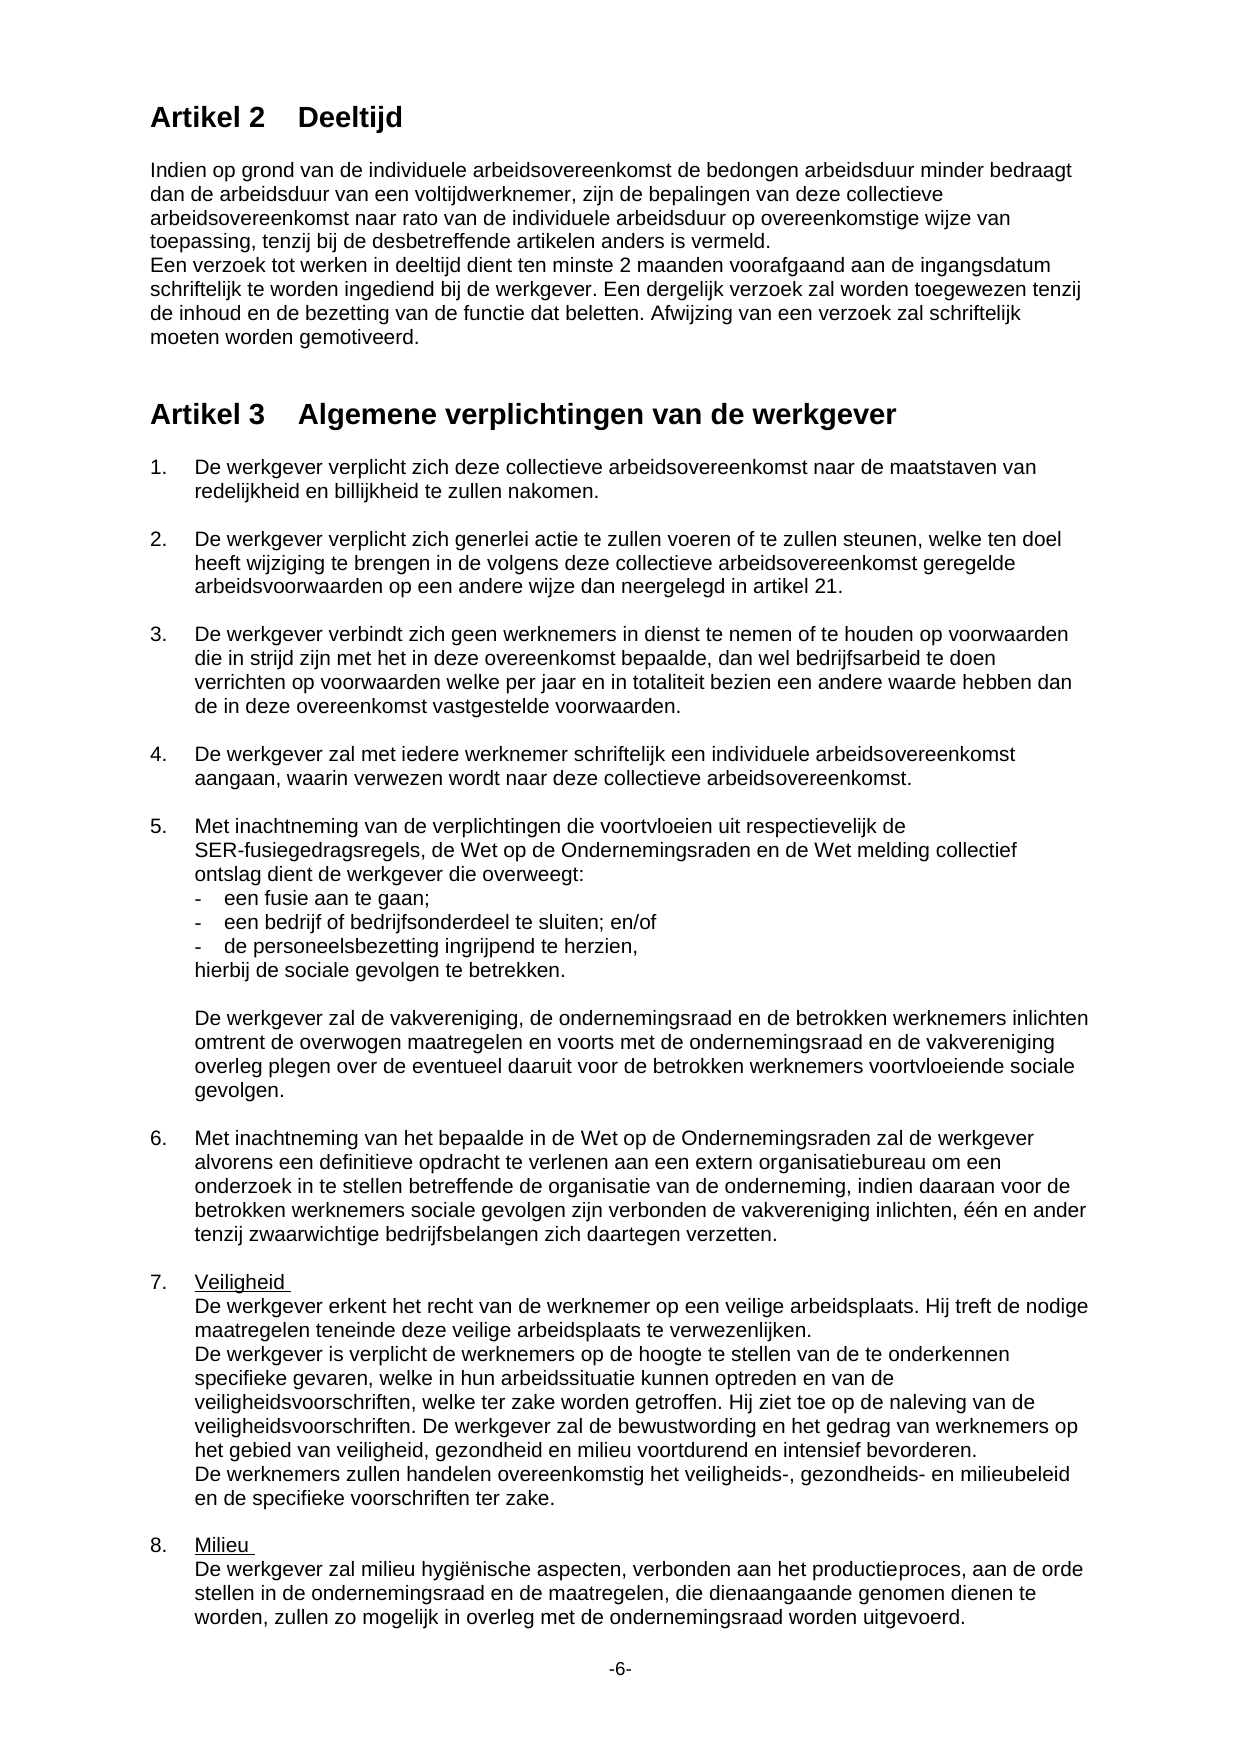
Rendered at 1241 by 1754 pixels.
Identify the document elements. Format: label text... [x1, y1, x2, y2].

text arbeidsovereenkomst naar rato van de individuele arbeidsduur op overeenkomstige wijze van toepassing, tenzij bij de desbetreffende artikelen anders is vermeld. [150, 205, 1090, 253]
text De werkgever zal milieu hygiënische aspecten, verbonden aan het productieproces, aan de orde stellen in de ondernemingsraad en de maatregelen, die dienaangaande genomen dienen te worden, zullen zo mogelijk in overleg met de ondernemingsraad worden uitgevoerd. [150, 1557, 1090, 1629]
text De werkgever is verplicht de werknemers op de hoogte te stellen van de te onderkennen specifieke gevaren, welke in hun arbeidssituatie kunnen optreden en van de [194, 1342, 1090, 1389]
text hierbij de sociale gevolgen te betrekken. [194, 958, 1090, 982]
text De werkgever zal de vakvereniging, de ondernemingsraad en de betrokken werknemers inlichten omtrent de overwogen maatregelen en voorts met de ondernemingsraad en de vakvereniging overleg plegen over de eventueel daaruit voor de betrokken werknemers voortvloeiende sociale gevolgen. [194, 1006, 1090, 1102]
text 3. De werkgever verbindt zich geen werknemers in dienst te nemen of te houden op voorwaarden die in strijd zijn met het in deze overeenkomst bepaalde, dan wel bedrijfsarbeid te doen verrichten op voorwaarden welke per jaar en in totaliteit bezien een andere waarde hebben dan de in deze overeenkomst vastgestelde voorwaarden. [150, 622, 1090, 718]
text 7. Veiligheid [150, 1270, 1090, 1294]
text De werkgever erkent het recht van de werknemer op een veilige arbeidsplaats. Hij treft de nodige maatregelen teneinde deze veilige arbeidsplaats te verwezenlijken. [194, 1294, 1090, 1342]
text Indien op grond van de individuele arbeidsovereenkomst de bedongen arbeidsduur minder bedraagt dan de arbeidsduur van een voltijdwerknemer, zijn de bepalingen van deze collectieve [150, 157, 1090, 205]
text De werknemers zullen handelen overeenkomstig het veiligheids-, gezondheids- en milieubeleid en de specifieke voorschriften ter zake. [194, 1461, 1090, 1509]
list de personeelsbezetting ingrijpend te herzien, [194, 934, 1090, 958]
text 6. Met inachtneming van het bepaalde in de Wet op de Ondernemingsraden zal de werkgever alvorens een definitieve opdracht te verlenen aan een extern organisatiebureau om een onderzoek in te stellen betreffende de organisatie van de onderneming, indien daaraan voor de betrokken werknemers sociale gevolgen zijn verbonden de vakvereniging inlichten, één en ander tenzij zwaarwichtige bedrijfsbelangen zich daartegen verzetten. [150, 1126, 1090, 1246]
text veiligheidsvoorschriften, welke ter zake worden getroffen. Hij ziet toe op de naleving van de veiligheidsvoorschriften. De werkgever zal de bewustwording en het gedrag van werknemers op het gebied van veiligheid, gezondheid en milieu voortdurend en intensief bevorderen. [194, 1389, 1090, 1461]
text 1. De werkgever verplicht zich deze collectieve arbeidsovereenkomst naar de maatstaven van redelijkheid en billijkheid te zullen nakomen. [150, 454, 1090, 502]
text Een verzoek tot werken in deeltijd dient ten minste 2 maanden voorafgaand aan de ingangsdatum schriftelijk te worden ingediend bij de werkgever. Een dergelijk verzoek zal worden toegewezen tenzij de inhoud en de bezetting van de functie dat beletten. Afwijzing van een verzoek zal schriftelijk moeten worden gemotiveerd. [150, 253, 1090, 349]
text 5. Met inachtneming van de verplichtingen die voortvloeien uit respectievelijk de SER-fusiegedragsregels, de Wet op de Ondernemingsraden en de Wet melding collectief ontslag dient de werkgever die overweegt: [150, 814, 1090, 886]
text 4. De werkgever zal met iedere werknemer schriftelijk een individuele arbeidsovereenkomst aangaan, waarin verwezen wordt naar deze collectieve arbeidsovereenkomst. [150, 742, 1090, 790]
subtitle Artikel 3 Algemene verplichtingen van de werkgever [150, 397, 1090, 431]
list een fusie aan te gaan; [194, 886, 1090, 910]
subtitle Artikel 2 Deeltijd [150, 100, 1090, 133]
list een bedrijf of bedrijfsonderdeel te sluiten; en/of [194, 910, 1090, 934]
text 2. De werkgever verplicht zich generlei actie te zullen voeren of te zullen steunen, welke ten doel heeft wijziging te brengen in de volgens deze collectieve arbeidsovereenkomst geregelde arbeidsvoorwaarden op een andere wijze dan neergelegd in artikel 21. [150, 526, 1090, 598]
text 8. Milieu [150, 1533, 1090, 1557]
